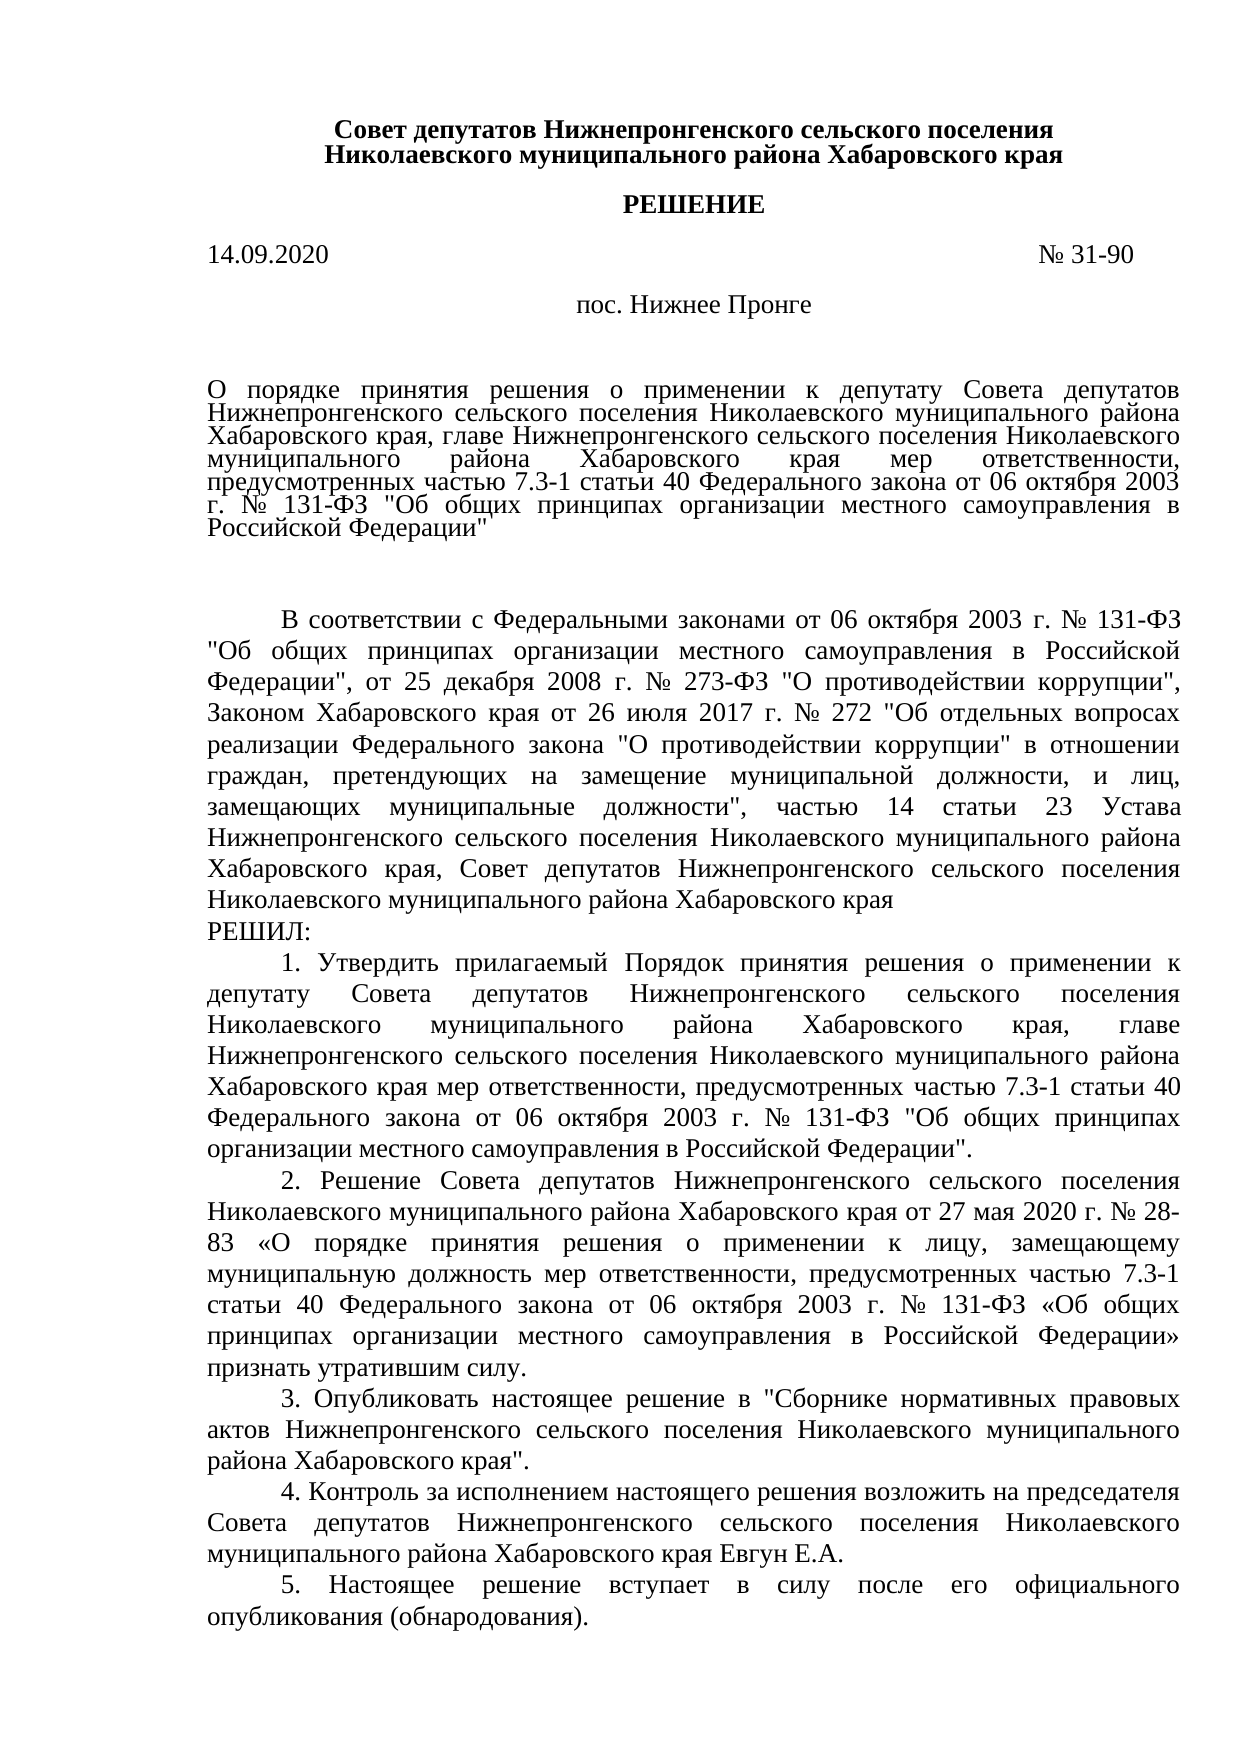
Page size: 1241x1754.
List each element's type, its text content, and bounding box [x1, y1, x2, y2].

text 2. Решение Совета депутатов Нижнепронгенского сельского поселения Николаевского муниципального района Хабаровского края от 27 мая 2020 г. № 28-83 «О порядке принятия решения о применении к лицу, замещающему муниципальную должность мер ответственности, предусмотренных частью 7.3-1 статьи 40 Федерального закона от 06 октября 2003 г. № 131-ФЗ «Об общих принципах организации местного самоуправления в Российской Федерации» признать утратившим силу. [207, 1164, 1181, 1382]
text 1. Утвердить прилагаемый Порядок принятия решения о применении к депутату Совета депутатов Нижнепронгенского сельского поселения Николаевского муниципального района Хабаровского края, главе Нижнепронгенского сельского поселения Николаевского муниципального района Хабаровского края мер ответственности, предусмотренных частью 7.3-1 статьи 40 Федерального закона от 06 октября 2003 г. № 131-ФЗ "Об общих принципах организации местного самоуправления в Российской Федерации". [207, 946, 1181, 1164]
text РЕШЕНИЕ [207, 193, 1181, 218]
text РЕШИЛ: [207, 914, 1181, 946]
text 3. Опубликовать настоящее решение в "Сборнике нормативных правовых актов Нижнепронгенского сельского поселения Николаевского муниципального района Хабаровского края". [207, 1382, 1181, 1475]
text Совет депутатов Нижнепронгенского сельского поселения [207, 118, 1181, 143]
text Николаевского муниципального района Хабаровского края [207, 143, 1181, 168]
text 4. Контроль за исполнением настоящего решения возложить на председателя Совета депутатов Нижнепронгенского сельского поселения Николаевского муниципального района Хабаровского края Евгун Е.А. [207, 1475, 1181, 1569]
text О порядке принятия решения о применении к депутату Совета депутатов Нижнепронгенского сельского поселения Николаевского муниципального района Хабаровского края, главе Нижнепронгенского сельского поселения Николаевского муниципального района Хабаровского края мер ответственности, предусмотренных частью 7.3-1 статьи 40 Федерального закона от 06 октября 2003 г. № 131-ФЗ "Об общих принципах организации местного самоуправления в Российской Федерации" [207, 380, 1181, 541]
text 14.09.2020 № 31-90 [207, 243, 1181, 268]
text пос. Нижнее Пронге [207, 293, 1181, 318]
text В соответствии с Федеральными законами от 06 октября 2003 г. № 131-ФЗ "Об общих принципах организации местного самоуправления в Российской Федерации", от 25 декабря 2008 г. № 273-ФЗ "О противодействии коррупции", Законом Хабаровского края от 26 июля 2017 г. № 272 "Об отдельных вопросах реализации Федерального закона "О противодействии коррупции" в отношении граждан, претендующих на замещение муниципальной должности, и лиц, замещающих муниципальные должности", частью 14 статьи 23 Устава Нижнепронгенского сельского поселения Николаевского муниципального района Хабаровского края, Совет депутатов Нижнепронгенского сельского поселения Николаевского муниципального района Хабаровского края [207, 603, 1181, 914]
text 5. Настоящее решение вступает в силу после его официального опубликования (обнародования). [207, 1569, 1181, 1631]
